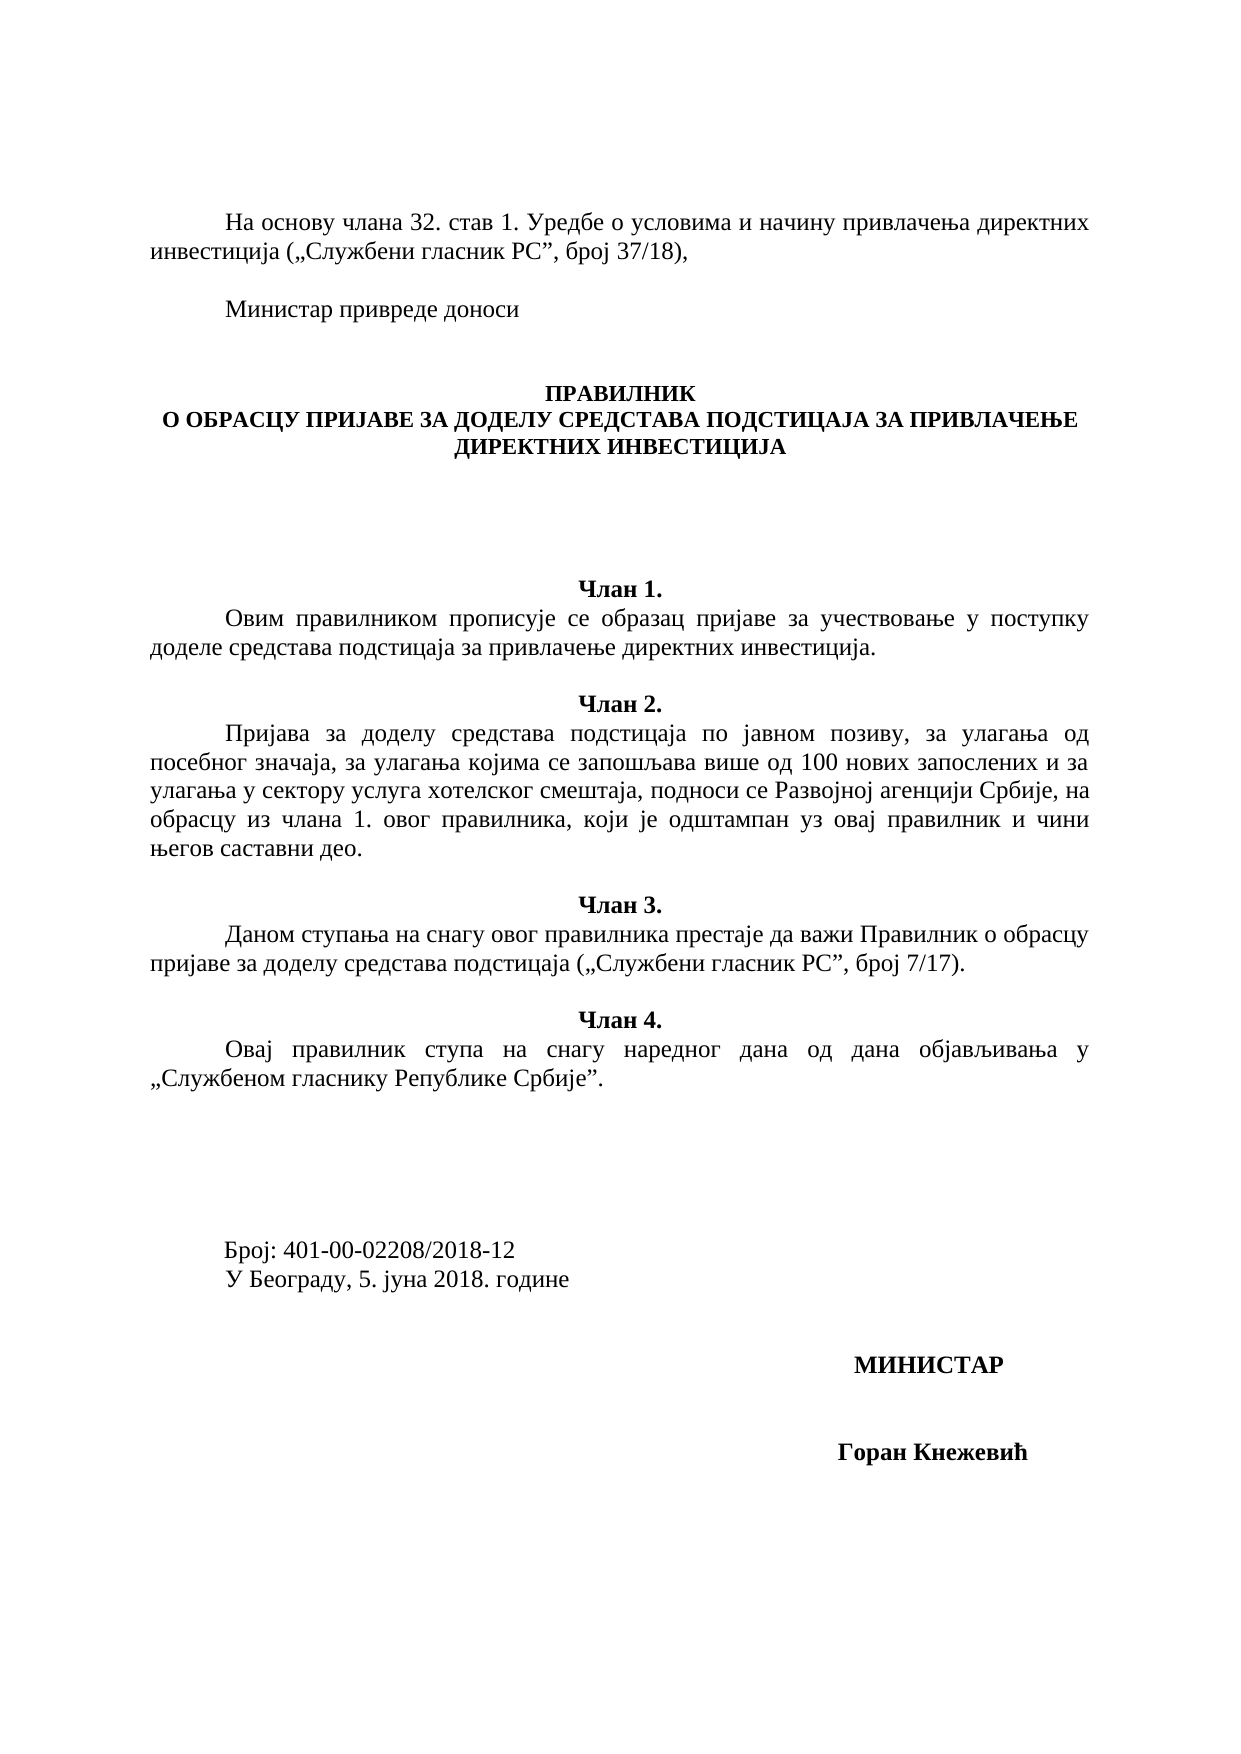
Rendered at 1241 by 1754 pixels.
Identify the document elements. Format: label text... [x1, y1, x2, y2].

subtitle ПРАВИЛНИК [150, 380, 1090, 406]
text МИНИСТАР [150, 1350, 1090, 1379]
text Број: 401-00-02208/2018-12 [150, 1235, 1090, 1264]
text Горан Кнежевић [150, 1437, 1090, 1465]
text Члан 1. [150, 574, 1090, 603]
text У Београду, 5. јуна 2018. године [150, 1264, 1090, 1293]
subtitle О ОБРАСЦУ ПРИЈАВЕ ЗА ДОДЕЛУ СРЕДСТАВА ПОДСТИЦАЈА ЗА ПРИВЛАЧЕЊЕ ДИРЕКТНИХ ИНВЕСТИЦИЈА [150, 406, 1090, 459]
text Члан 2. [150, 689, 1090, 718]
text Пријава за доделу средстава подстицаја по јавном позиву, за улагања од посебног значаја, за улагања којима се запошљава више од 100 нових запослених и за улагања у сектору услуга хотелског смештаја, подноси се Развојној агенцији Србије, на обрасцу из члана 1. овог правилника, који је одштампан уз овај правилник и чини његов саставни део. [150, 718, 1090, 862]
text На основу члана 32. став 1. Уредбе о условима и начину привлачења директних инвестиција („Службени гласник РС”, број 37/18), [150, 207, 1090, 265]
text Члан 4. [150, 1005, 1090, 1034]
text Министар привреде доноси [150, 294, 1090, 322]
text Члан 3. [150, 890, 1090, 919]
text Даном ступања на снагу овог правилника престаје да важи Правилник о обрасцу пријаве за доделу средстава подстицаја („Службени гласник РСˮ, број 7/17). [150, 919, 1090, 977]
text Овај правилник ступа на снагу наредног дана од дана објављивања у „Службеном гласнику Републике Србијеˮ. [150, 1034, 1090, 1092]
text Овим правилником прописује се образац пријаве за учествовање у поступку доделе средстава подстицаја за привлачење директних инвестиција. [150, 603, 1090, 660]
